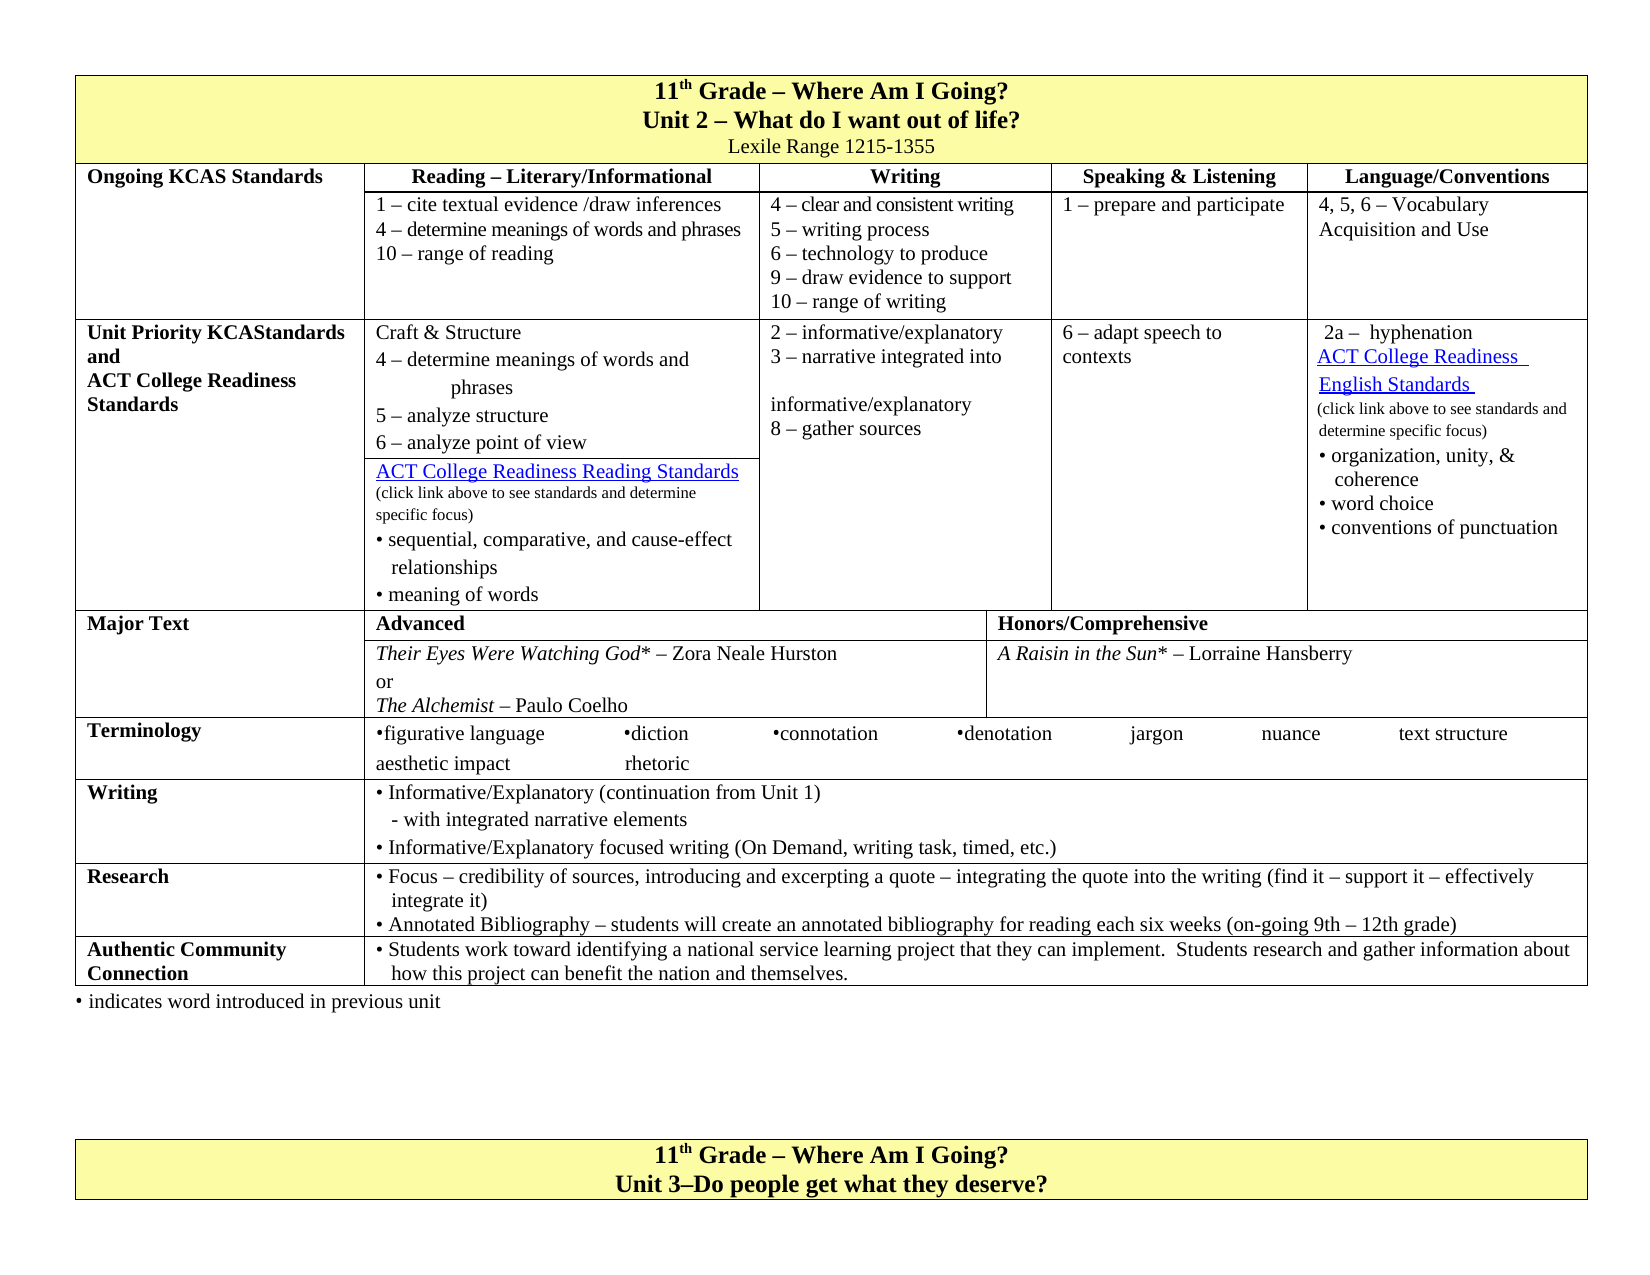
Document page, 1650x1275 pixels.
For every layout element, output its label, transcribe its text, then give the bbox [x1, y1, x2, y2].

table_cell 2 – informative/explanatory 3 – narrative integrated into informative/explanatory 8 – gather sources [760, 320, 1051, 610]
table_cell •figurative language •diction •connotation •denotation jargon nuance text structure aesthetic impact rhetoric [365, 718, 1587, 778]
table_cell Ongoing KCAS Standards [76, 164, 364, 319]
table_cell • Focus – credibility of sources, introducing and excerpting a quote – integrating the quote into the writing (find it – support it – effectively integrate it) • Annotated Bibliography – students will create an annotated bibliography for reading each six weeks (on-going 9th – 12th grade) [365, 864, 1587, 936]
table_cell Research [76, 864, 364, 936]
table_cell 6 – adapt speech to contexts [1052, 320, 1307, 610]
text • indicates word introduced in previous unit [75, 986, 1575, 1014]
table_cell 4 – clear and consistent writing 5 – writing process 6 – technology to produce 9 – draw evidence to support 10 – range of writing [760, 193, 1051, 319]
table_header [76, 1140, 1587, 1199]
table_cell 1 – cite textual evidence /draw inferences 4 – determine meanings of words and phrases 10 – range of reading [365, 193, 759, 319]
table_cell Speaking & Listening [1052, 164, 1307, 191]
table_cell • Students work toward identifying a national service learning project that they can implement. Students research and gather information about how this project can benefit the nation and themselves. [365, 937, 1587, 985]
table_cell • Informative/Explanatory (continuation from Unit 1) - with integrated narrative elements • Informative/Explanatory focused writing (On Demand, writing task, timed, etc.) [365, 780, 1587, 863]
table_cell Advanced [365, 611, 986, 640]
table_header 11th Grade – Where Am I Going? Unit 2 – What do I want out of life? Lexile Range 1215-1355 [76, 76, 1587, 163]
table_cell A Raisin in the Sun* – Lorraine Hansberry [987, 641, 1587, 717]
table_cell Terminology [76, 718, 364, 778]
table_cell Language/Conventions [1308, 164, 1587, 191]
table_cell 2a – hyphenation ACT College Readiness English Standards (click link above to see standards and determine specific focus) • organization, unity, & coherence • word choice • conventions of punctuation [1308, 320, 1587, 610]
table_cell Honors/Comprehensive [987, 611, 1587, 640]
table_cell Unit Priority KCAStandards and ACT College Readiness Standards [76, 320, 364, 610]
table_cell Writing [760, 164, 1051, 191]
table_cell Their Eyes Were Watching God* – Zora Neale Hurston or The Alchemist – Paulo Coelho [365, 641, 986, 717]
table_cell 1 – prepare and participate [1052, 193, 1307, 319]
table_cell Reading – Literary/Informational [365, 164, 759, 191]
table_cell ACT College Readiness Reading Standards (click link above to see standards and determine specific focus) • sequential, comparative, and cause-effect relationships • meaning of words [365, 459, 759, 610]
table_cell Writing [76, 780, 364, 863]
table_cell 4, 5, 6 – Vocabulary Acquisition and Use [1308, 193, 1587, 319]
table_cell Authentic Community Connection [76, 937, 364, 985]
table_cell Craft & Structure 4 – determine meanings of words and phrases 5 – analyze structure 6 – analyze point of view [365, 320, 759, 458]
table_cell Major Text [76, 611, 364, 717]
